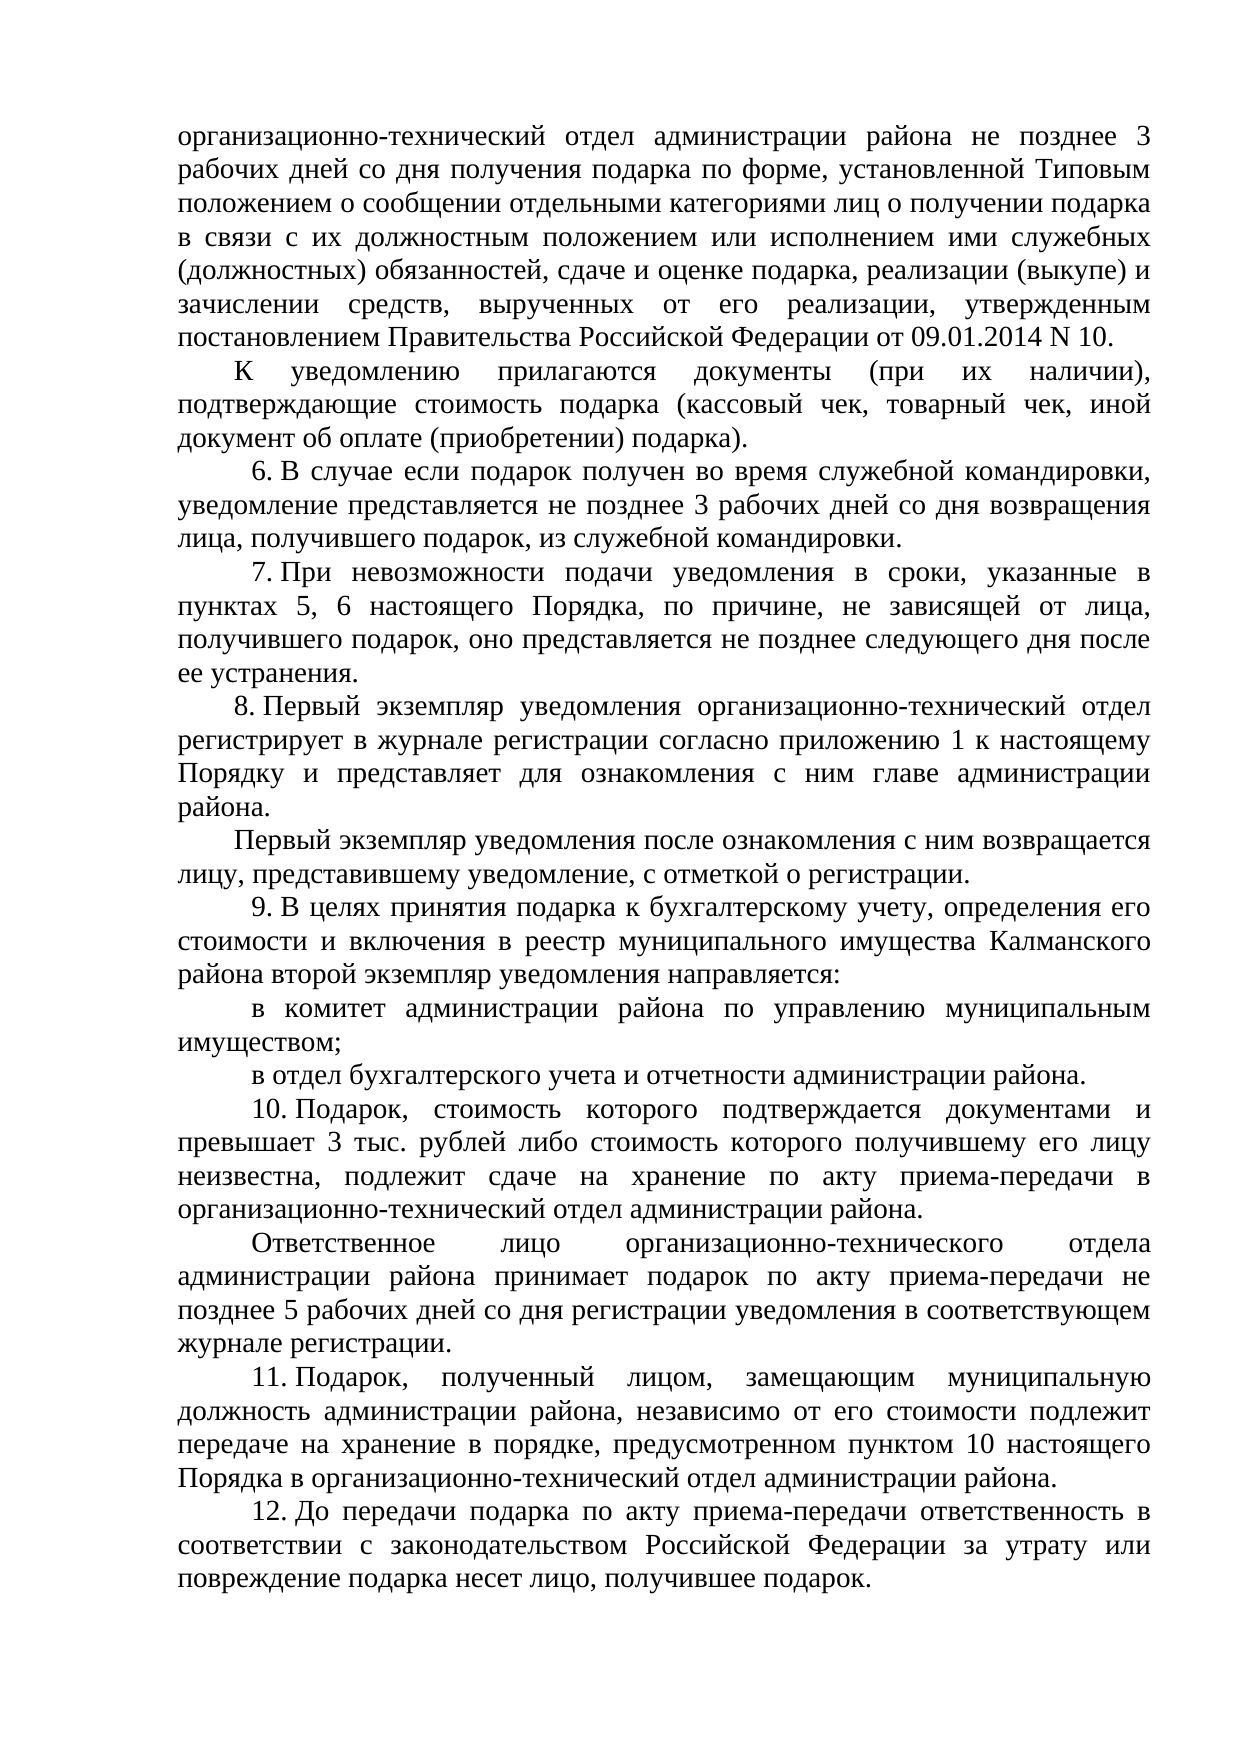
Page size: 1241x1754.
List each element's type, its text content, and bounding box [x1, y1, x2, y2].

text в комитет администрации района по управлению муниципальным имуществом; [177, 990, 1152, 1057]
list При невозможности подачи уведомления в сроки, указанные в пунктах 5, 6 настоящего Порядка, по причине, не зависящей от лица, получившего подарок, оно представляется не позднее следующего дня после ее устранения. [177, 554, 1152, 688]
list До передачи подарка по акту приема-передачи ответственность в соответствии с законодательством Российской Федерации за утрату или повреждение подарка несет лицо, получившее подарок. [177, 1493, 1152, 1594]
list Первый экземпляр уведомления организационно-технический отдел регистрирует в журнале регистрации согласно приложению 1 к настоящему Порядку и представляет для ознакомления с ним главе администрации района. [177, 688, 1152, 822]
text Ответственное лицо организационно-технического отдела администрации района принимает подарок по акту приема-передачи не позднее 5 рабочих дней со дня регистрации уведомления в соответствующем журнале регистрации. [177, 1225, 1152, 1359]
list Подарок, стоимость которого подтверждается документами и превышает 3 тыс. рублей либо стоимость которого получившему его лицу неизвестна, подлежит сдаче на хранение по акту приема-передачи в организационно-технический отдел администрации района. [177, 1091, 1152, 1225]
text в отдел бухгалтерского учета и отчетности администрации района. [177, 1057, 1152, 1091]
list В случае если подарок получен во время служебной командировки, уведомление представляется не позднее 3 рабочих дней со дня возвращения лица, получившего подарок, из служебной командировки. [177, 453, 1152, 554]
text К уведомлению прилагаются документы (при их наличии), подтверждающие стоимость подарка (кассовый чек, товарный чек, иной документ об оплате (приобретении) подарка). [177, 353, 1152, 453]
text Первый экземпляр уведомления после ознакомления с ним возвращается лицу, представившему уведомление, с отметкой о регистрации. [177, 822, 1152, 889]
list В целях принятия подарка к бухгалтерскому учету, определения его стоимости и включения в реестр муниципального имущества Калманского района второй экземпляр уведомления направляется: [177, 889, 1152, 990]
list Подарок, полученный лицом, замещающим муниципальную должность администрации района, независимо от его стоимости подлежит передаче на хранение в порядке, предусмотренном пунктом 10 настоящего Порядка в организационно-технический отдел администрации района. [177, 1359, 1152, 1493]
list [177, 118, 1152, 353]
